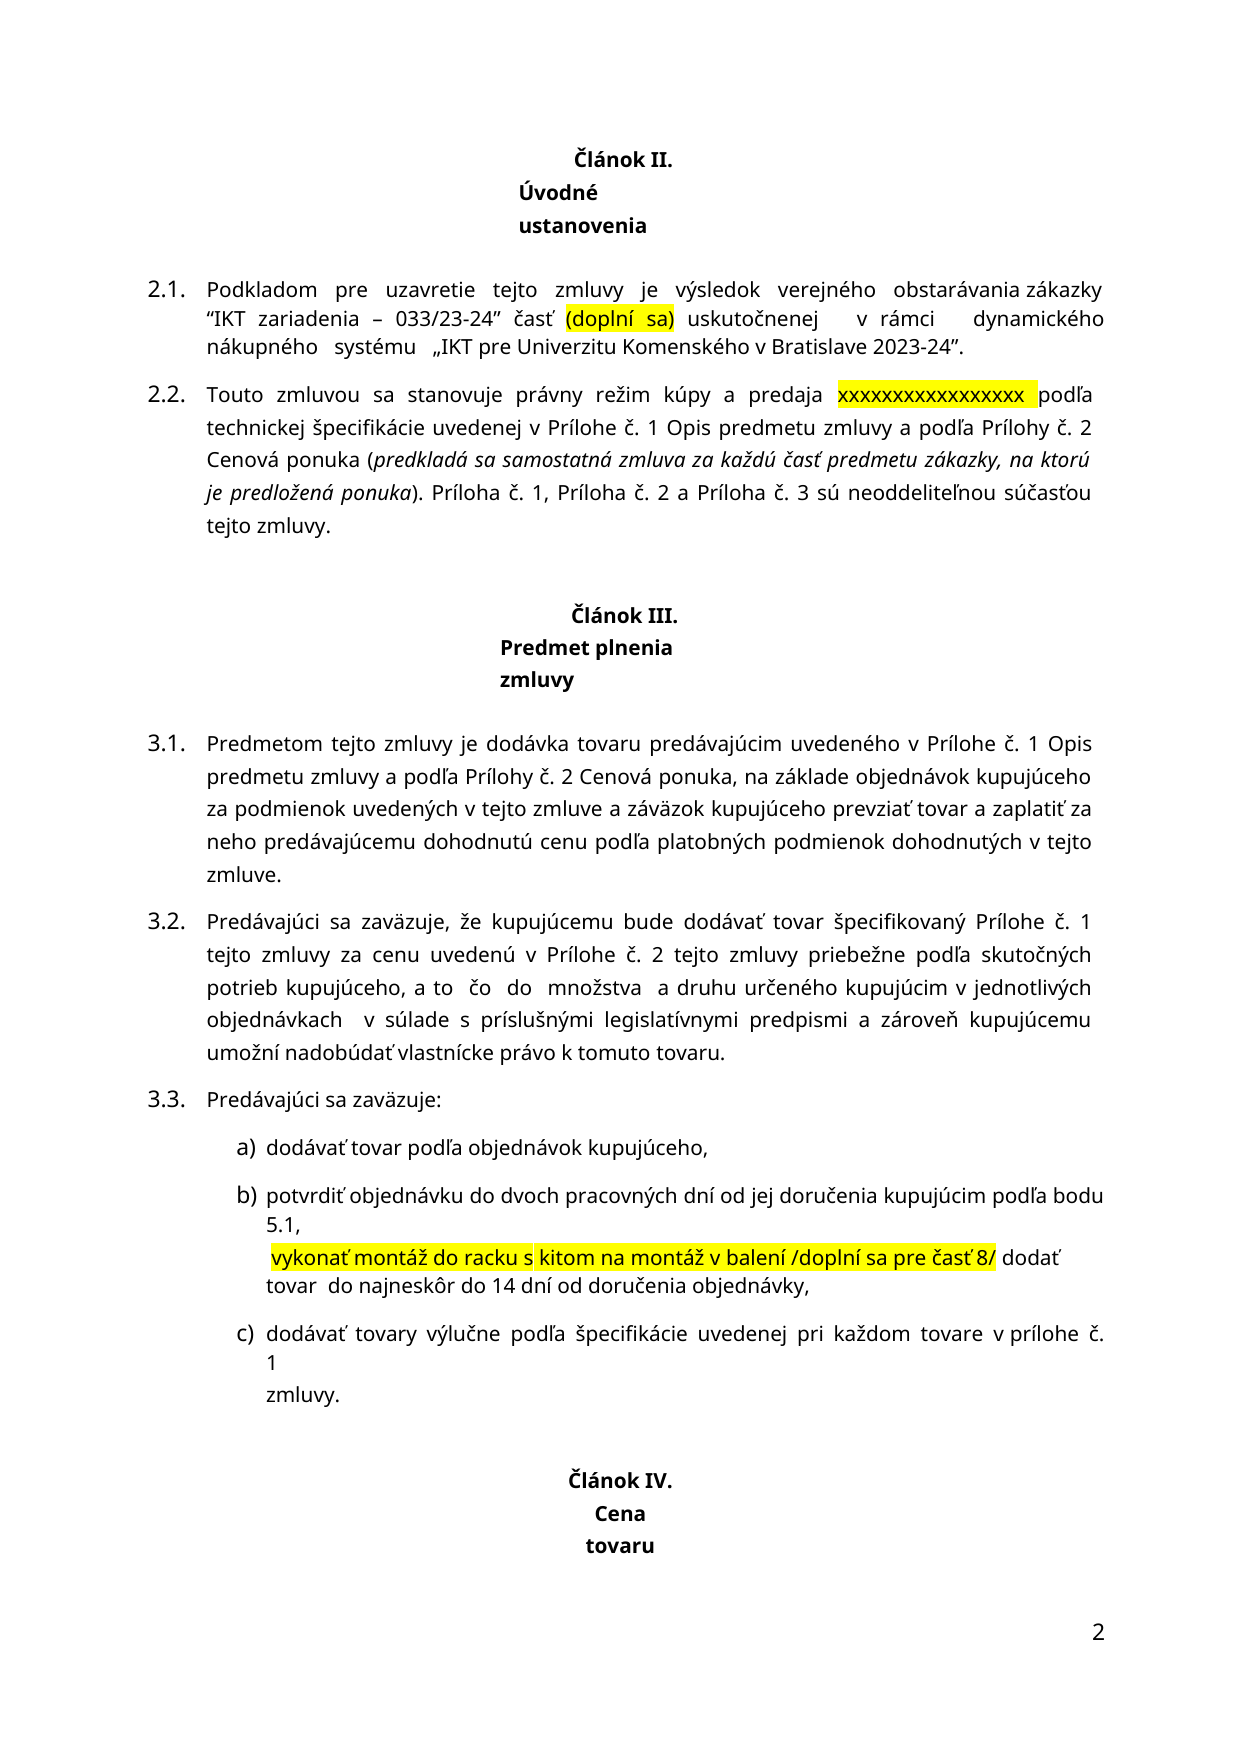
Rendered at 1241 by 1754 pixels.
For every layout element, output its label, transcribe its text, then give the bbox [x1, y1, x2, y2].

list dodávať tovary výlučne podľa špecifikácie uvedenej pri každom tovare v prílohe č. 1 [236, 1316, 1105, 1376]
list Predávajúci sa zaväzuje, že kupujúcemu bude dodávať tovar špecifikovaný Prílohe č. 1 tejto zmluvy za cenu uvedenú v Prílohe č. 2 tejto zmluvy priebežne podľa skutočných potrieb kupujúceho, a to čo do množstva a druhu určeného kupujúcim v jednotlivých objednávkach v súlade s príslušnými legislatívnymi predpismi a zároveň kupujúcemu umožní nadobúdať vlastnícke právo k tomuto tovaru. [147, 905, 1093, 1067]
subtitle Článok IV. Cena tovaru [560, 1466, 680, 1560]
list Predávajúci sa zaväzuje: [147, 1083, 1105, 1114]
list Podkladom pre uzavretie tejto zmluvy je výsledok verejného obstarávania zákazky “IKT zariadenia – 033/23-24” časť (doplní sa) uskutočnenej v rámci dynamického nákupného systému „IKT pre Univerzitu Komenského v Bratislave 2023-24”. [147, 273, 1105, 361]
list Predmetom tejto zmluvy je dodávka tovaru predávajúcim uvedeného v Prílohe č. 1 Opis predmetu zmluvy a podľa Prílohy č. 2 Cenová ponuka, na základe objednávok kupujúceho za podmienok uvedených v tejto zmluve a záväzok kupujúceho prevziať tovar a zaplatiť za neho predávajúcemu dohodnutú cenu podľa platobných podmienok dohodnutých v tejto zmluve. [147, 727, 1093, 888]
subtitle Článok III. Predmet plnenia zmluvy [500, 601, 742, 693]
text vykonať montáž do racku s kitom na montáž v balení /doplní sa pre časť 8/ dodať tovar do najneskôr do 14 dní od doručenia objednávky, [266, 1243, 1105, 1300]
list potvrdiť objednávku do dvoch pracovných dní od jej doručenia kupujúcim podľa bodu 5.1, [236, 1179, 1105, 1238]
list Touto zmluvou sa stanovuje právny režim kúpy a predaja xxxxxxxxxxxxxxxxx podľa technickej špecifikácie uvedenej v Prílohe č. 1 Opis predmetu zmluvy a podľa Prílohy č. 2 Cenová ponuka (predkladá sa samostatná zmluva za každú časť predmetu zákazky, na ktorú je predložená ponuka). Príloha č. 1, Príloha č. 2 a Príloha č. 3 sú neoddeliteľnou súčasťou tejto zmluvy. [147, 377, 1093, 539]
text zmluvy. [266, 1380, 1105, 1408]
list dodávať tovar podľa objednávok kupujúceho, [236, 1131, 1105, 1162]
subtitle Článok II. Úvodné ustanovenia [518, 146, 723, 239]
